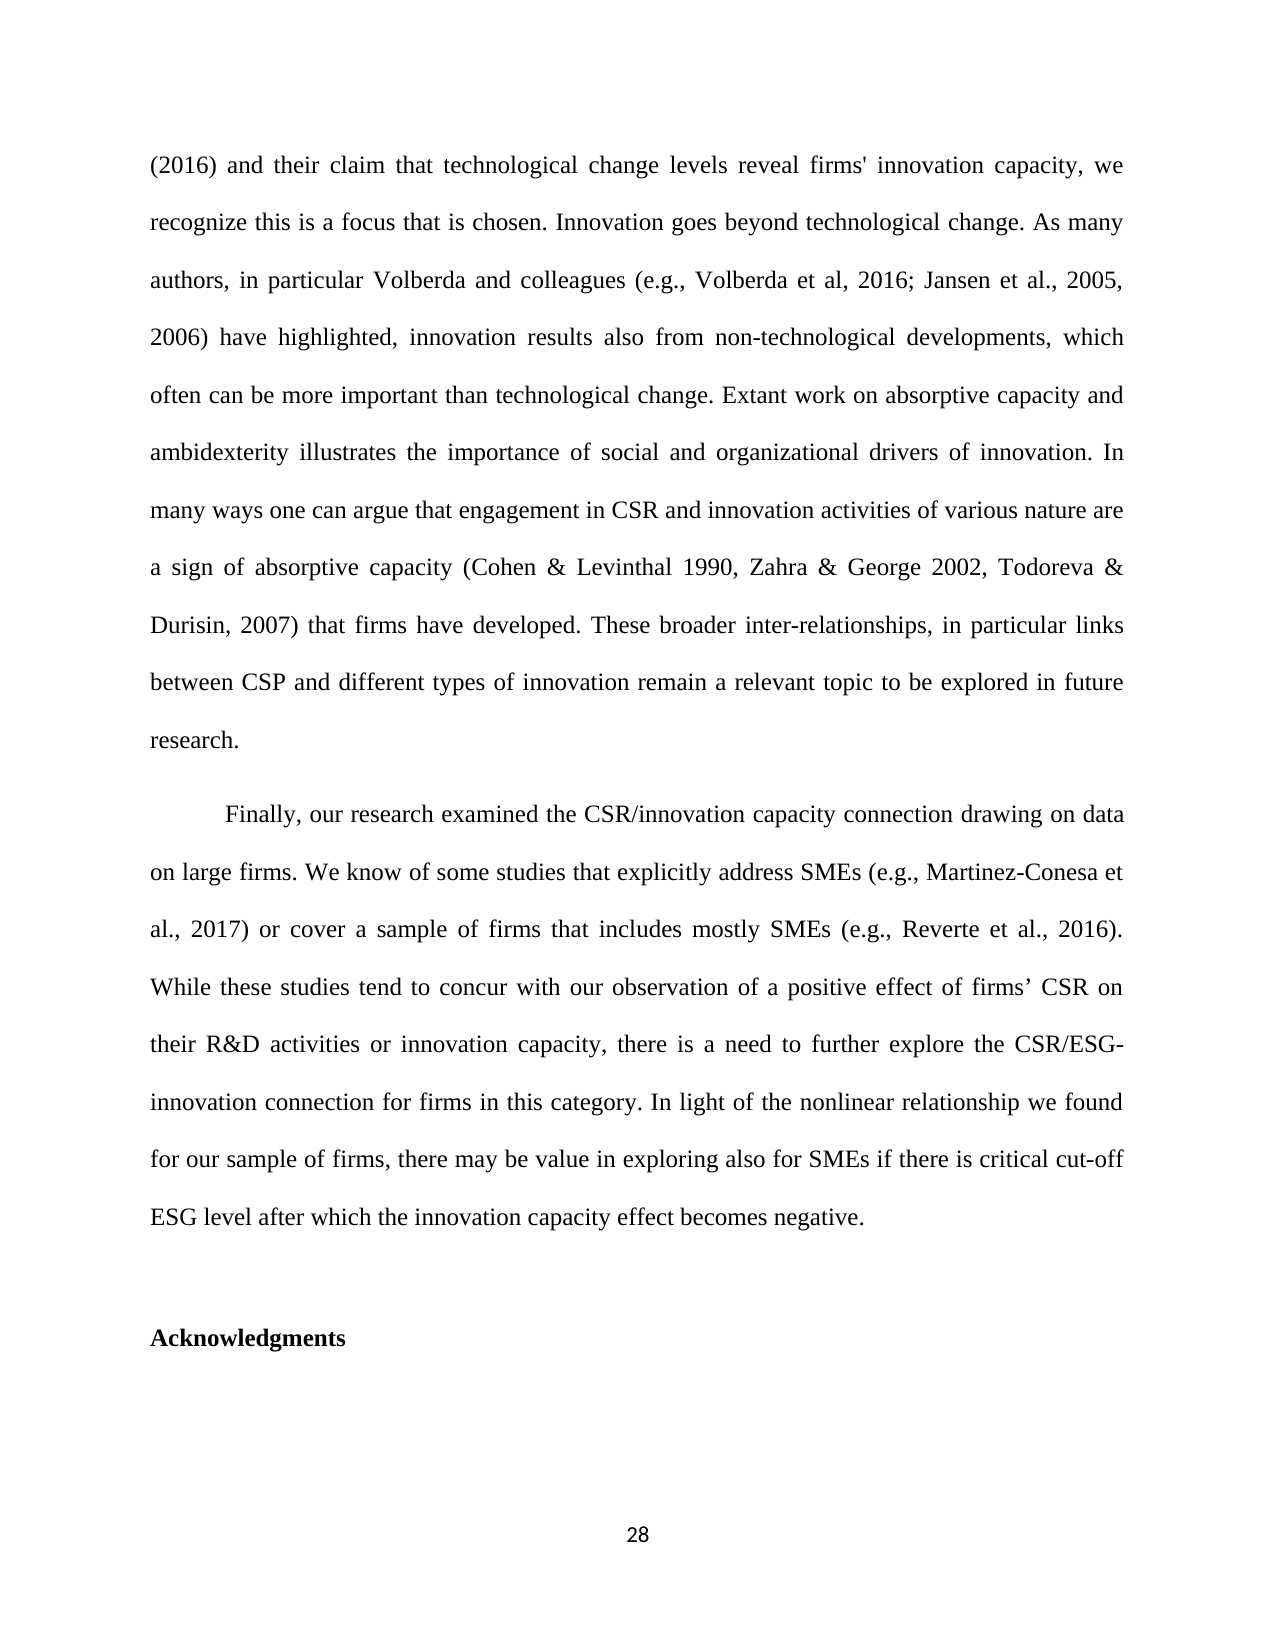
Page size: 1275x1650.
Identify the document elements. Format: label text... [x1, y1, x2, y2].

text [150, 150, 1125, 754]
text Finally, our research examined the CSR/innovation capacity connection drawing on data on large firms. We know of some studies that explicitly address SMEs (e.g., Martinez-Conesa et al., 2017) or cover a sample of firms that includes mostly SMEs (e.g., Reverte et al., 2016). While these studies tend to concur with our observation of a positive effect of firms’ CSR on their R&D activities or innovation capacity, there is a need to further explore the CSR/ESG-innovation connection for firms in this category. In light of the nonlinear relationship we found for our sample of firms, there may be value in exploring also for SMEs if there is critical cut-off ESG level after which the innovation capacity effect becomes negative. [150, 799, 1125, 1230]
text Acknowledgments [150, 1323, 1125, 1352]
